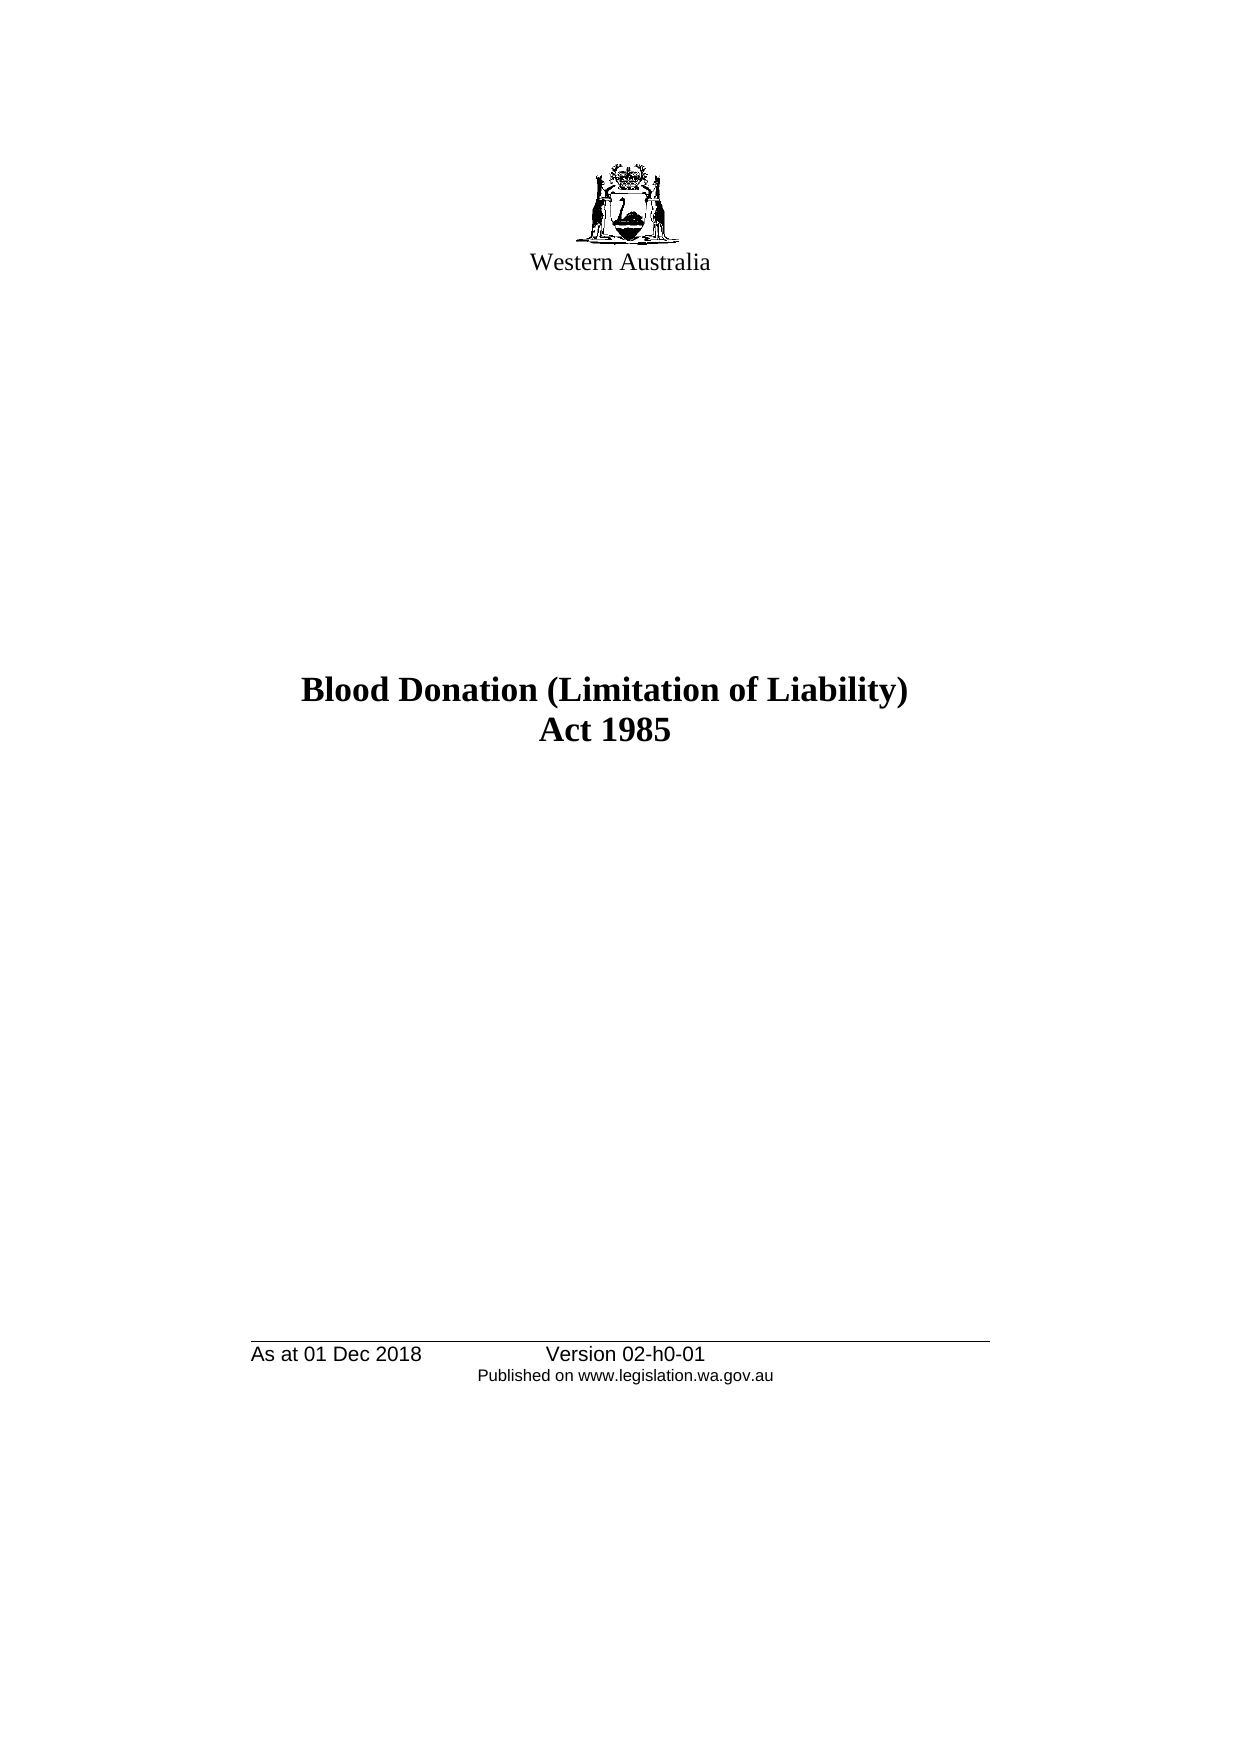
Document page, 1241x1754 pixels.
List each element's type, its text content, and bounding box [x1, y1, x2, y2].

text Blood Donation (Limitation of Liability) Act 1985 [280, 668, 930, 749]
text Western Australia [251, 247, 990, 276]
picture [575, 162, 679, 246]
